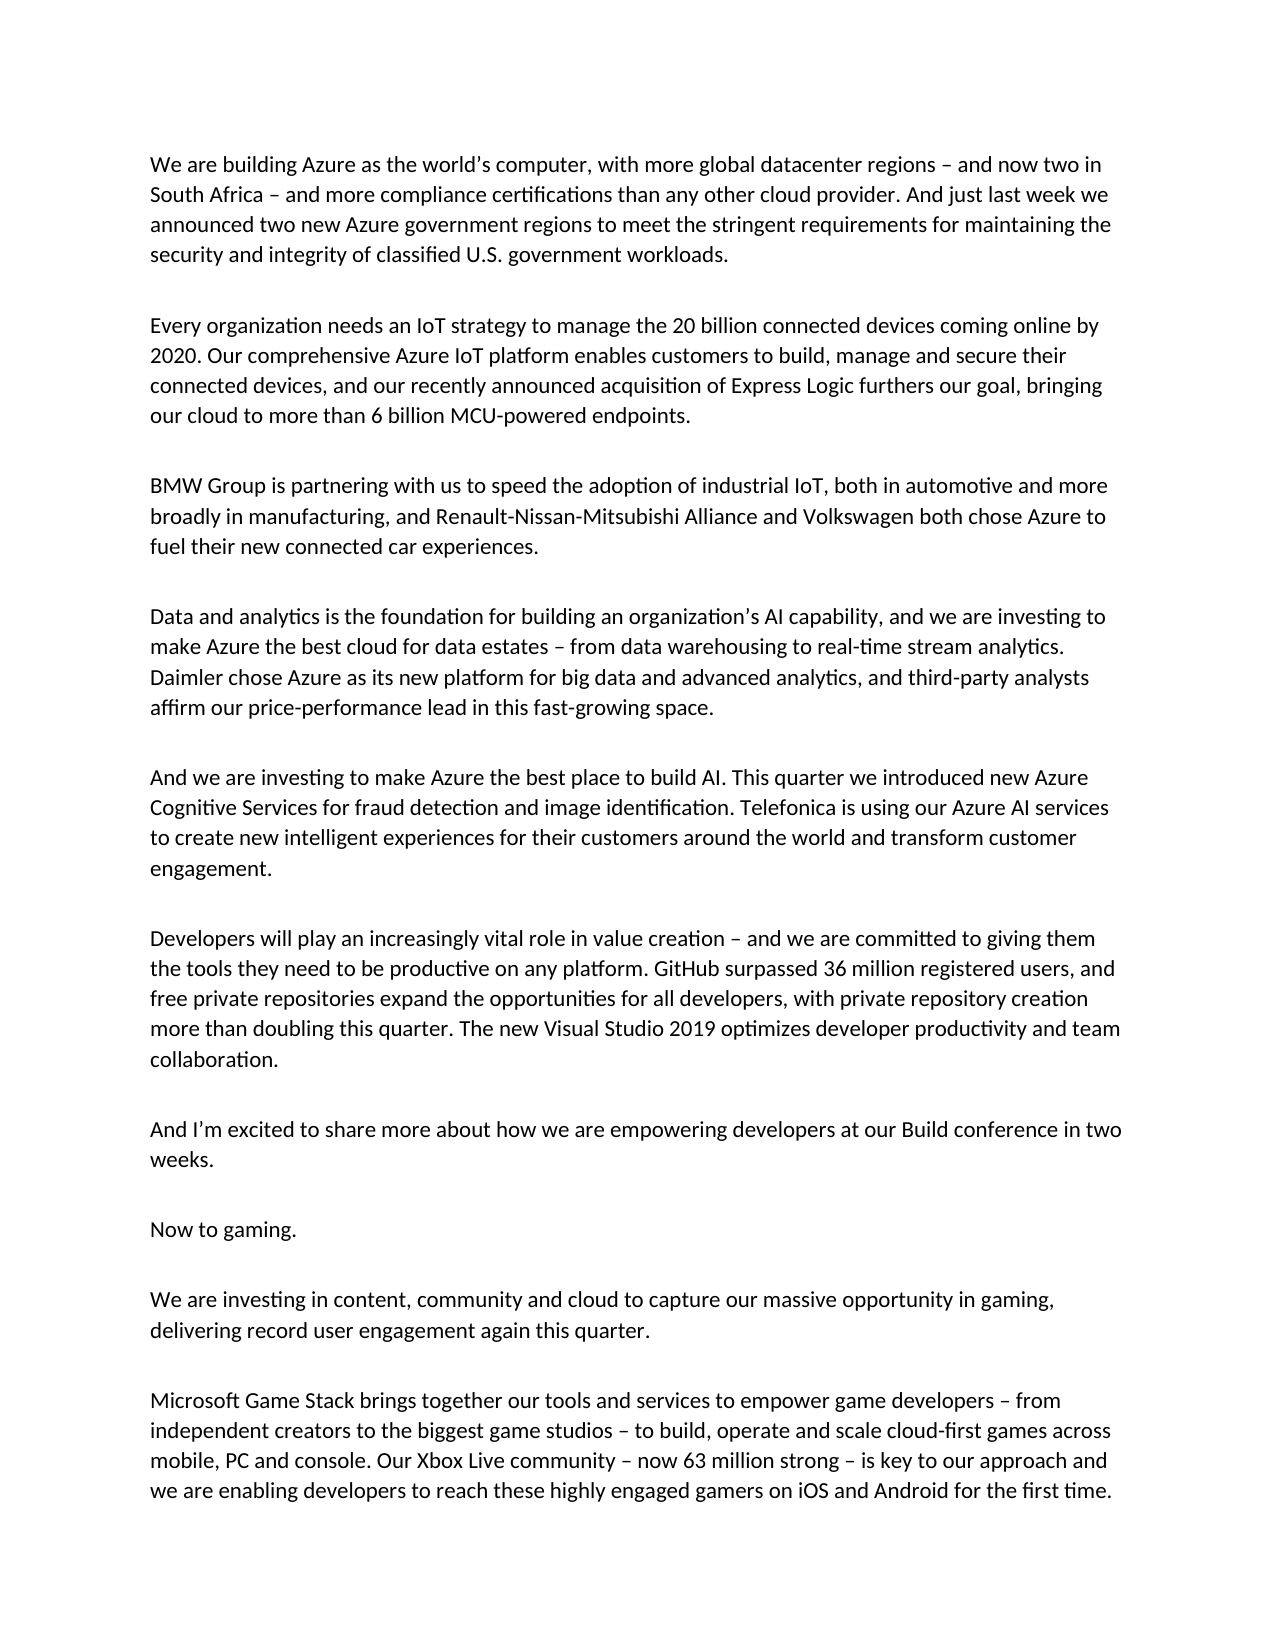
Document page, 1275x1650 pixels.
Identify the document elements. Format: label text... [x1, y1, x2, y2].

text BMW Group is partnering with us to speed the adoption of industrial IoT, both in automotive and more broadly in manufacturing, and Renault-Nissan-Mitsubishi Alliance and Volkswagen both chose Azure to fuel their new connected car experiences. [150, 472, 1125, 560]
text And I’m excited to share more about how we are empowering developers at our Build conference in two weeks. [150, 1115, 1125, 1173]
text Every organization needs an IoT strategy to manage the 20 billion connected devices coming online by 2020. Our comprehensive Azure IoT platform enables customers to build, manage and secure their connected devices, and our recently announced acquisition of Express Logic furthers our goal, bringing our cloud to more than 6 billion MCU-powered endpoints. [150, 311, 1125, 429]
text Now to gaming. [150, 1215, 1125, 1243]
text We are building Azure as the world’s computer, with more global datacenter regions – and now two in South Africa – and more compliance certifications than any other cloud provider. And just last week we announced two new Azure government regions to meet the stringent requirements for maintaining the security and integrity of classified U.S. government workloads. [150, 150, 1125, 269]
text Data and analytics is the foundation for building an organization’s AI capability, and we are investing to make Azure the best cloud for data estates – from data warehousing to real-time stream analytics. Daimler chose Azure as its new platform for big data and advanced analytics, and third-party analysts affirm our price-performance lead in this fast-growing space. [150, 602, 1125, 721]
text Microsoft Game Stack brings together our tools and services to empower game developers – from independent creators to the biggest game studios – to build, operate and scale cloud-first games across mobile, PC and console. Our Xbox Live community – now 63 million strong – is key to our approach and we are enabling developers to reach these highly engaged gamers on iOS and Android for the first time. [150, 1386, 1125, 1505]
text Developers will play an increasingly vital role in value creation – and we are committed to giving them the tools they need to be productive on any platform. GitHub surpassed 36 million registered users, and free private repositories expand the opportunities for all developers, with private repository creation more than doubling this quarter. The new Visual Studio 2019 optimizes developer productivity and team collaboration. [150, 924, 1125, 1073]
text And we are investing to make Azure the best place to build AI. This quarter we introduced new Azure Cognitive Services for fraud detection and image identification. Telefonica is using our Azure AI services to create new intelligent experiences for their customers around the world and transform customer engagement. [150, 763, 1125, 882]
text We are investing in content, community and cloud to capture our massive opportunity in gaming, delivering record user engagement again this quarter. [150, 1286, 1125, 1344]
